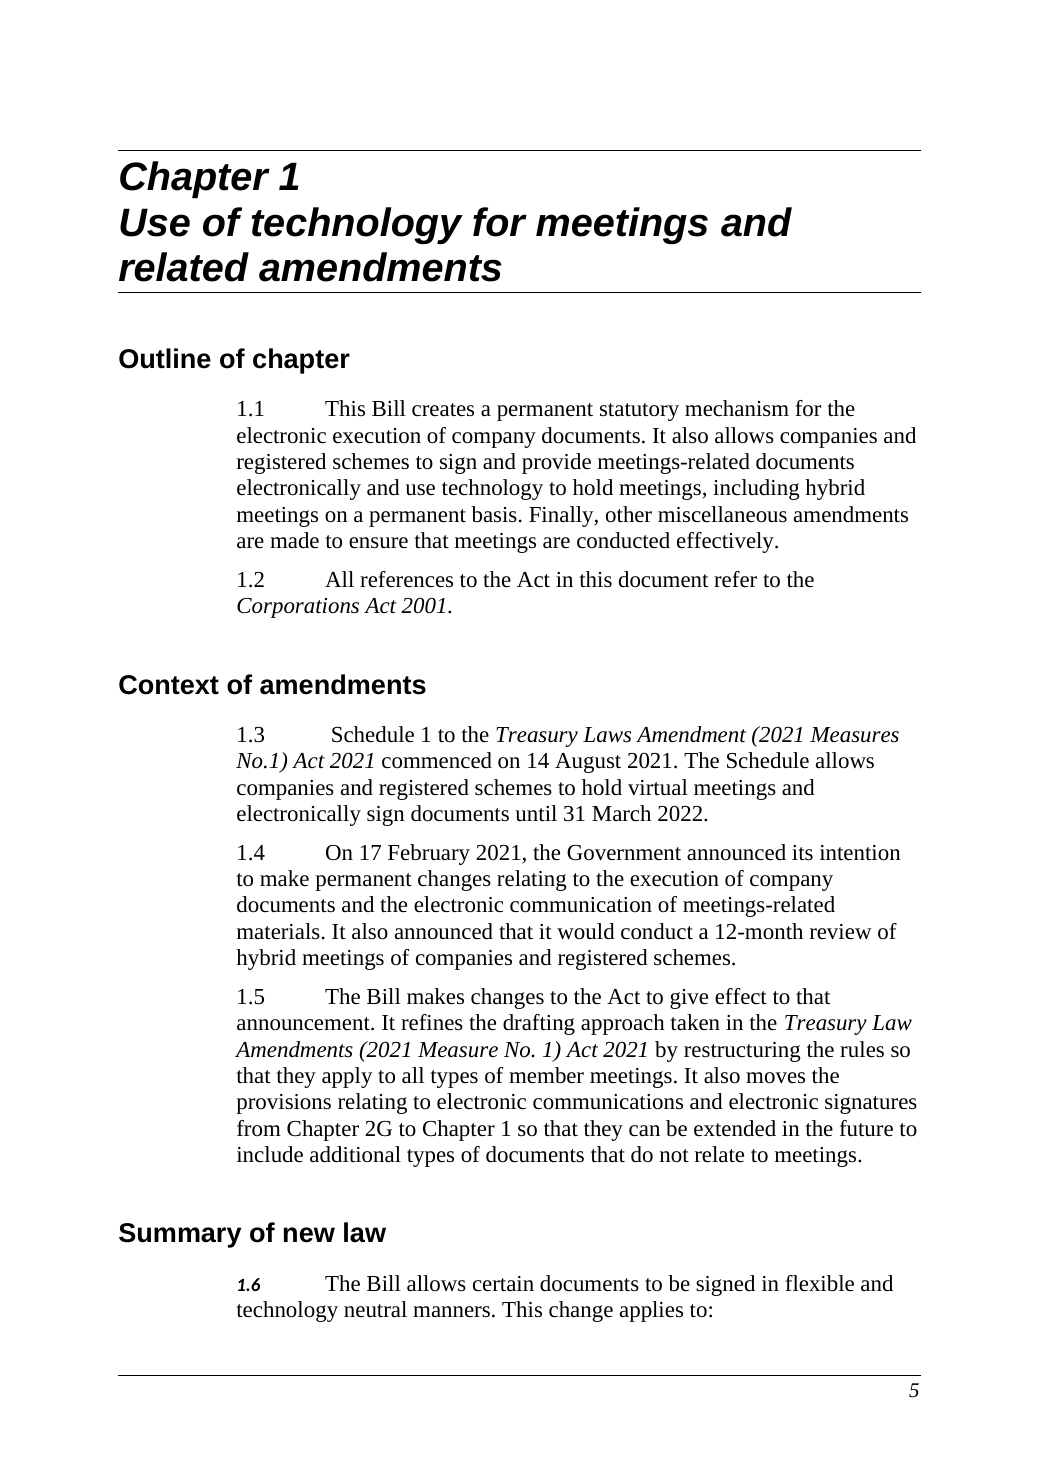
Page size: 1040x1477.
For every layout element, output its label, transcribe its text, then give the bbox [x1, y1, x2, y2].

list On 17 February 2021, the Government announced its intention to make permanent changes relating to the execution of company documents and the electronic communication of meetings-related materials. It also announced that it would conduct a 12-month review of hybrid meetings of companies and registered schemes. [236, 839, 921, 971]
list All references to the Act in this document refer to the Corporations Act 2001. [236, 566, 921, 619]
subtitle Summary of new law [118, 1217, 921, 1249]
list The Bill allows certain documents to be signed in flexible and technology neutral manners. This change applies to: [236, 1269, 921, 1322]
subtitle Use of technology for meetings and related amendments [118, 151, 921, 292]
list Schedule 1 to the Treasury Laws Amendment (2021 Measures No.1) Act 2021 commenced on 14 August 2021. The Schedule allows companies and registered schemes to hold virtual meetings and electronically sign documents until 31 March 2022. [236, 721, 921, 826]
list This Bill creates a permanent statutory mechanism for the electronic execution of company documents. It also allows companies and registered schemes to sign and provide meetings-related documents electronically and use technology to hold meetings, including hybrid meetings on a permanent basis. Finally, other miscellaneous amendments are made to ensure that meetings are conducted effectively. [236, 395, 921, 553]
list The Bill makes changes to the Act to give effect to that announcement. It refines the drafting approach taken in the Treasury Law Amendments (2021 Measure No. 1) Act 2021 by restructuring the rules so that they apply to all types of member meetings. It also moves the provisions relating to electronic communications and electronic signatures from Chapter 2G to Chapter 1 so that they can be extended in the future to include additional types of documents that do not relate to meetings. [236, 983, 921, 1167]
subtitle Outline of chapter [118, 343, 921, 374]
subtitle Context of amendments [118, 669, 921, 700]
